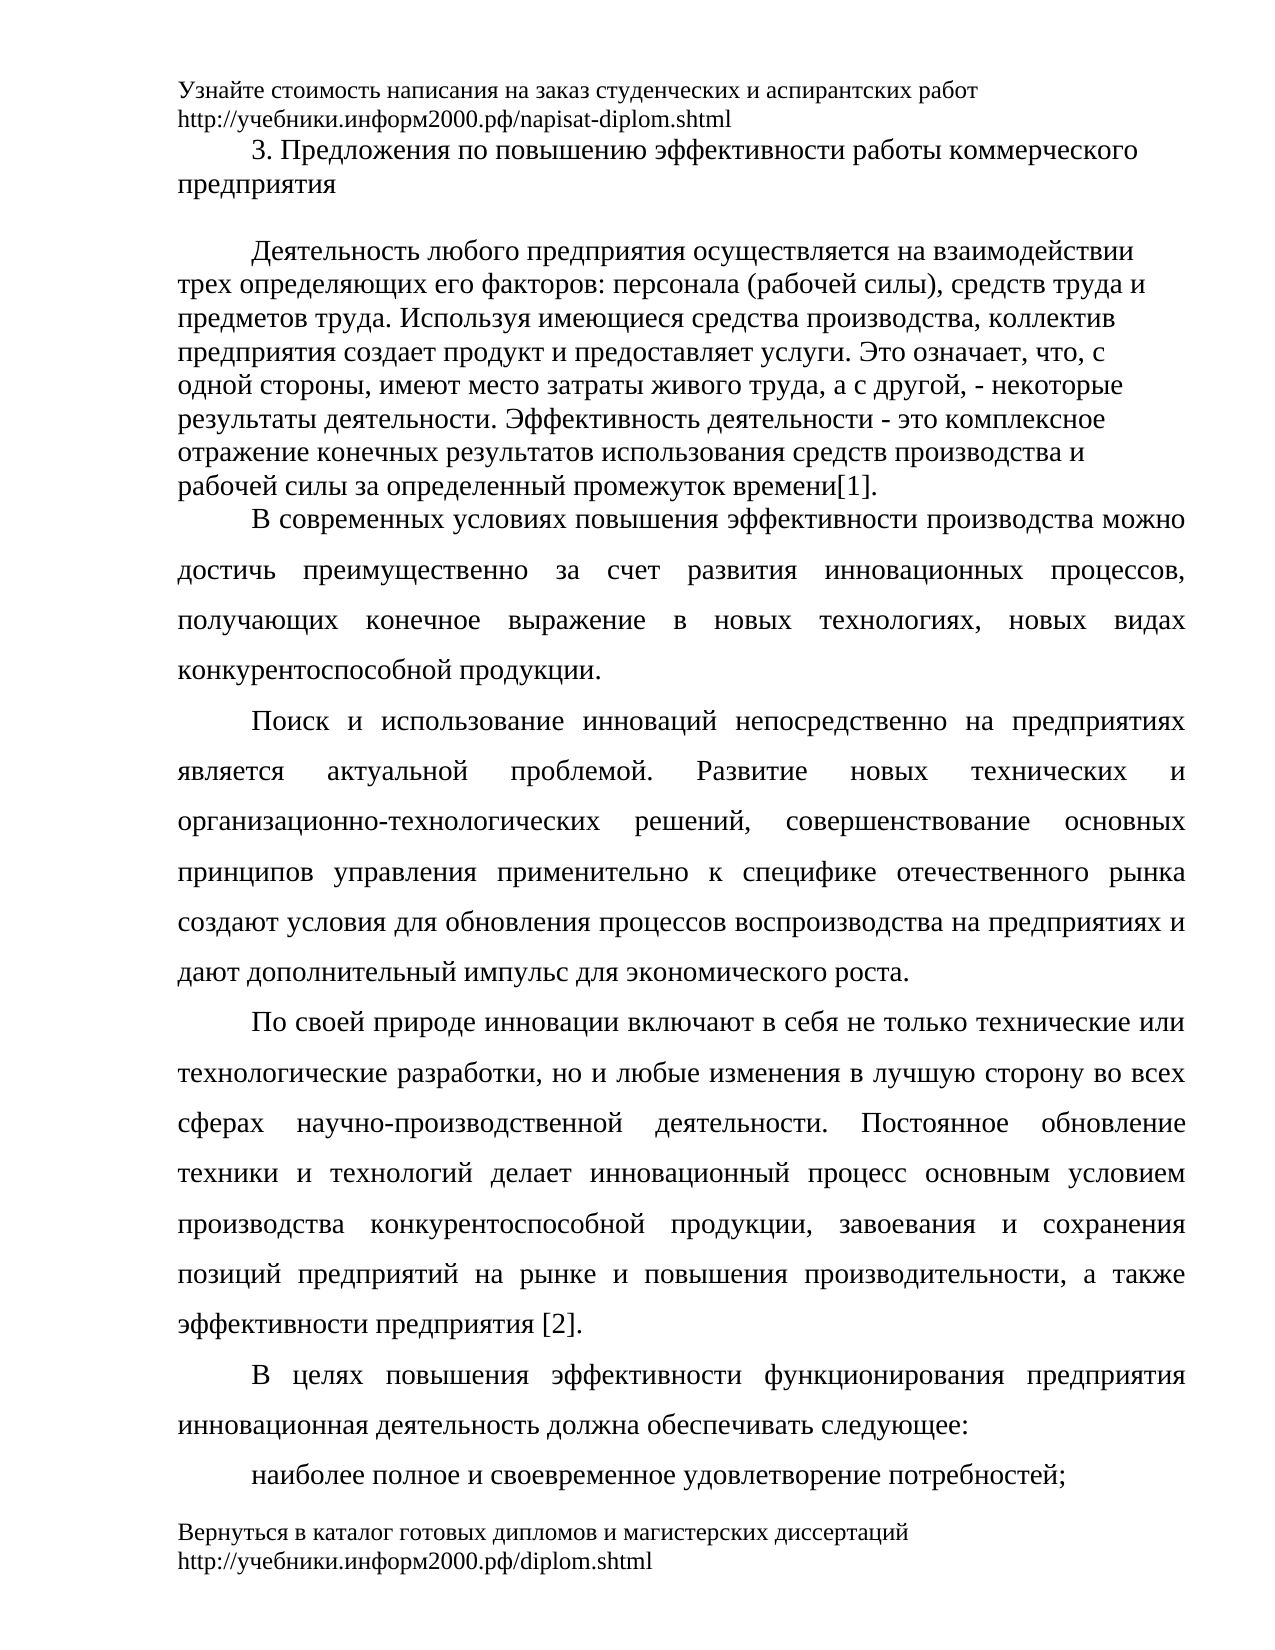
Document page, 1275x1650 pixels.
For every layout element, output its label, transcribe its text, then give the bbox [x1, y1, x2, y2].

text В целях повышения эффективности функционирования предприятия инновационная деятельность должна обеспечивать следующее: [177, 1357, 1186, 1441]
text В современных условиях повышения эффективности производства можно достичь преимущественно за счет развития инновационных процессов, получающих конечное выражение в новых технологиях, новых видах конкурентоспособной продукции. [177, 501, 1186, 686]
text Деятельность любого предприятия осуществляется на взаимодействии трех определяющих его факторов: персонала (рабочей силы), средств труда и предметов труда. Используя имеющиеся средства производства, коллектив предприятия создает продукт и предоставляет услуги. Это означает, что, с одной стороны, имеют место затраты живого труда, а с другой, - некоторые результаты деятельности. Эффективность деятельности - это комплексное отражение конечных результатов использования средств производства и рабочей силы за определенный промежуток времени[1]. [177, 233, 1186, 501]
text Поиск и использование инноваций непосредственно на предприятиях является актуальной проблемой. Развитие новых технических и организационно-технологических решений, совершенствование основных принципов управления применительно к специфике отечественного рынка создают условия для обновления процессов воспроизводства на предприятиях и дают дополнительный импульс для экономического роста. [177, 703, 1186, 988]
text 3. Предложения по повышению эффективности работы коммерческого предприятия [177, 132, 1186, 199]
text наиболее полное и своевременное удовлетворение потребностей; [177, 1457, 1186, 1491]
text По своей природе инновации включают в себя не только технические или технологические разработки, но и любые изменения в лучшую сторону во всех сферах научно-производственной деятельности. Постоянное обновление техники и технологий делает инновационный процесс основным условием производства конкурентоспособной продукции, завоевания и сохранения позиций предприятий на рынке и повышения производительности, а также эффективности предприятия [2]. [177, 1004, 1186, 1340]
